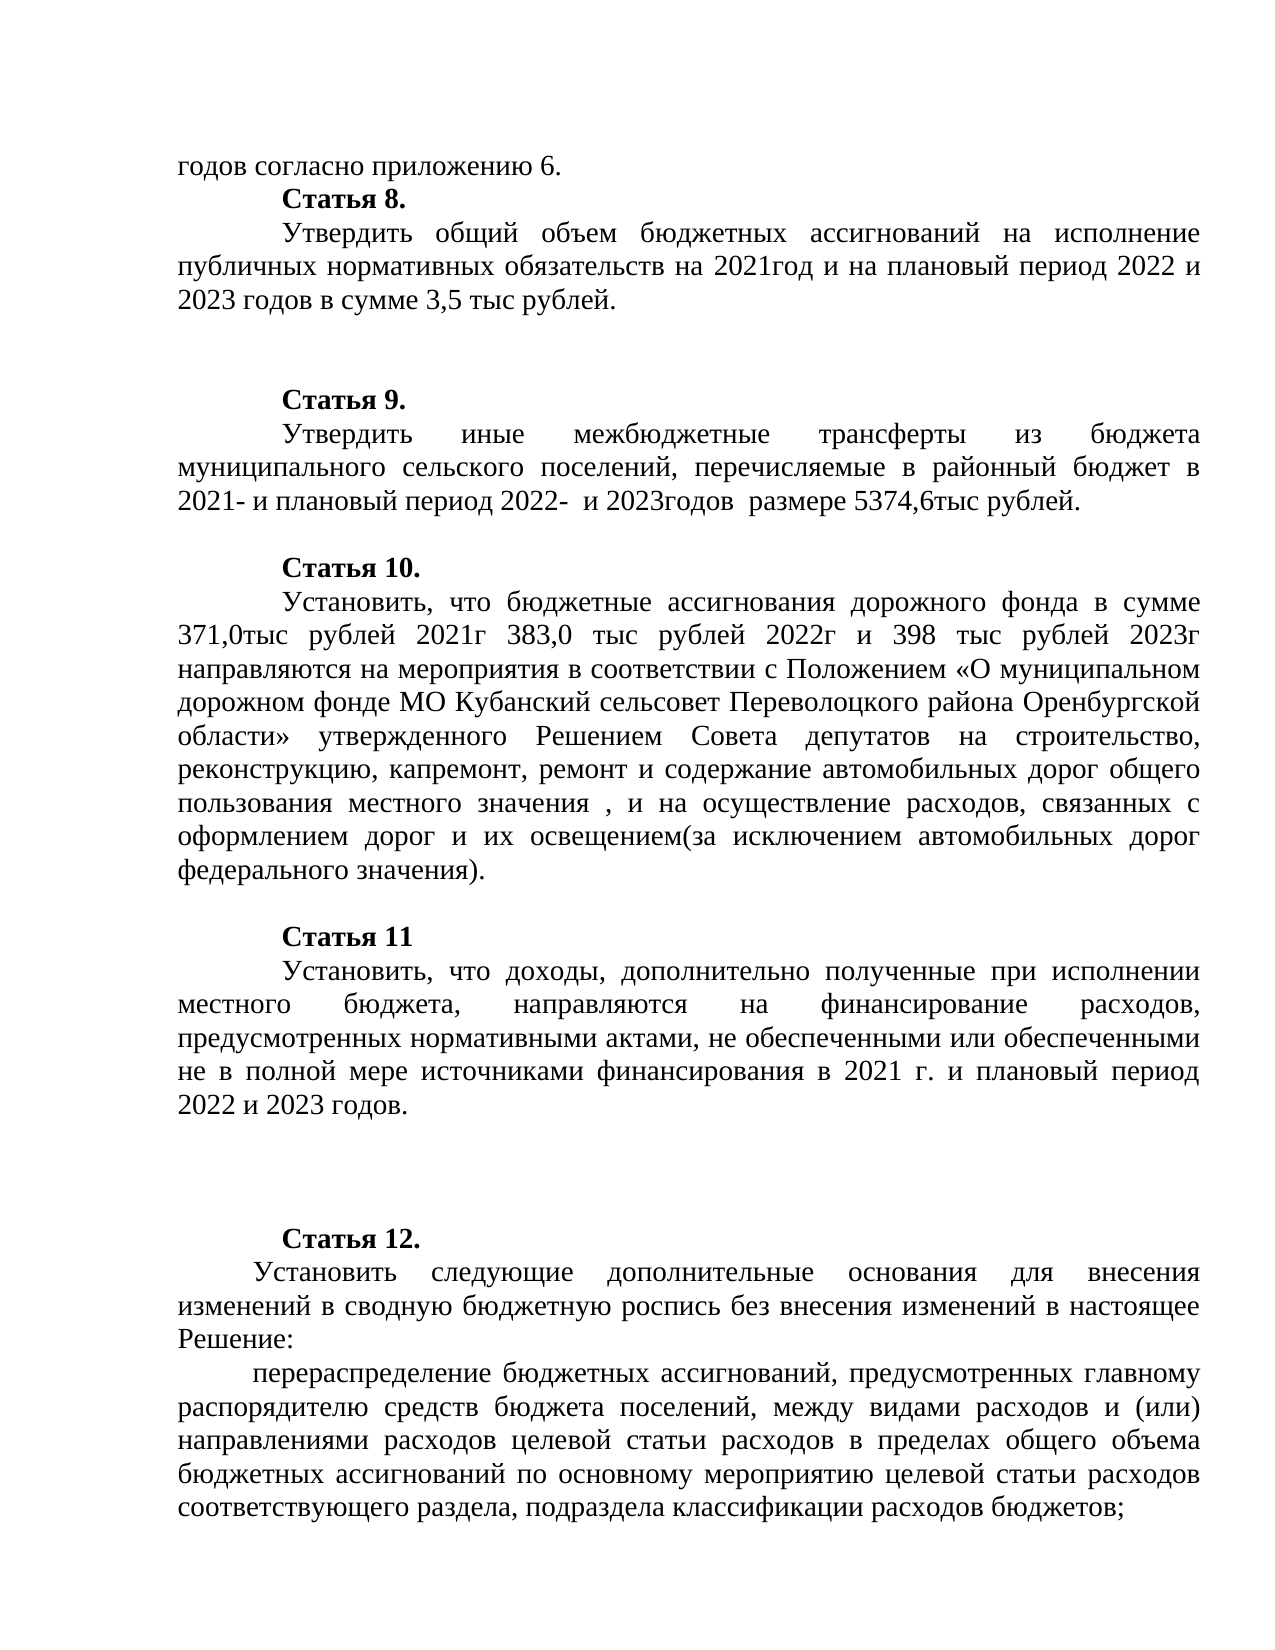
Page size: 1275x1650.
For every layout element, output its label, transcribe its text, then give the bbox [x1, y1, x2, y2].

text годов согласно приложению 6. [177, 148, 1201, 181]
text Статья 9. [177, 382, 1201, 416]
text Установить следующие дополнительные основания для внесения изменений в сводную бюджетную роспись без внесения изменений в настоящее Решение: [177, 1254, 1201, 1355]
text Статья 8. [177, 181, 1201, 215]
text Установить, что бюджетные ассигнования дорожного фонда в сумме 371,0тыс рублей 2021г 383,0 тыс рублей 2022г и 398 тыс рублей 2023г направляются на мероприятия в соответствии с Положением «О муниципальном дорожном фонде МО Кубанский сельсовет Переволоцкого района Оренбургской области» утвержденного Решением Совета депутатов на строительство, реконструкцию, капремонт, ремонт и содержание автомобильных дорог общего пользования местного значения , и на осуществление расходов, связанных с оформлением дорог и их освещением(за исключением автомобильных дорог федерального значения). [177, 584, 1201, 886]
text Утвердить общий объем бюджетных ассигнований на исполнение публичных нормативных обязательств на 2021год и на плановый период 2022 и 2023 годов в сумме 3,5 тыс рублей. [177, 215, 1201, 315]
text Установить, что доходы, дополнительно полученные при исполнении местного бюджета, направляются на финансирование расходов, предусмотренных нормативными актами, не обеспеченными или обеспеченными не в полной мере источниками финансирования в 2021 г. и плановый период 2022 и 2023 годов. [177, 953, 1201, 1120]
text Статья 11 [177, 919, 1201, 953]
text Статья 12. [177, 1221, 1201, 1254]
text Статья 10. [177, 550, 1201, 584]
text перераспределение бюджетных ассигнований, предусмотренных главному распорядителю средств бюджета поселений, между видами расходов и (или) направлениями расходов целевой статьи расходов в пределах общего объема бюджетных ассигнований по основному мероприятию целевой статьи расходов соответствующего раздела, подраздела классификации расходов бюджетов; [177, 1355, 1201, 1523]
text Утвердить иные межбюджетные трансферты из бюджета муниципального сельского поселений, перечисляемые в районный бюджет в 2021- и плановый период 2022- и 2023годов размере 5374,6тыс рублей. [177, 416, 1201, 517]
